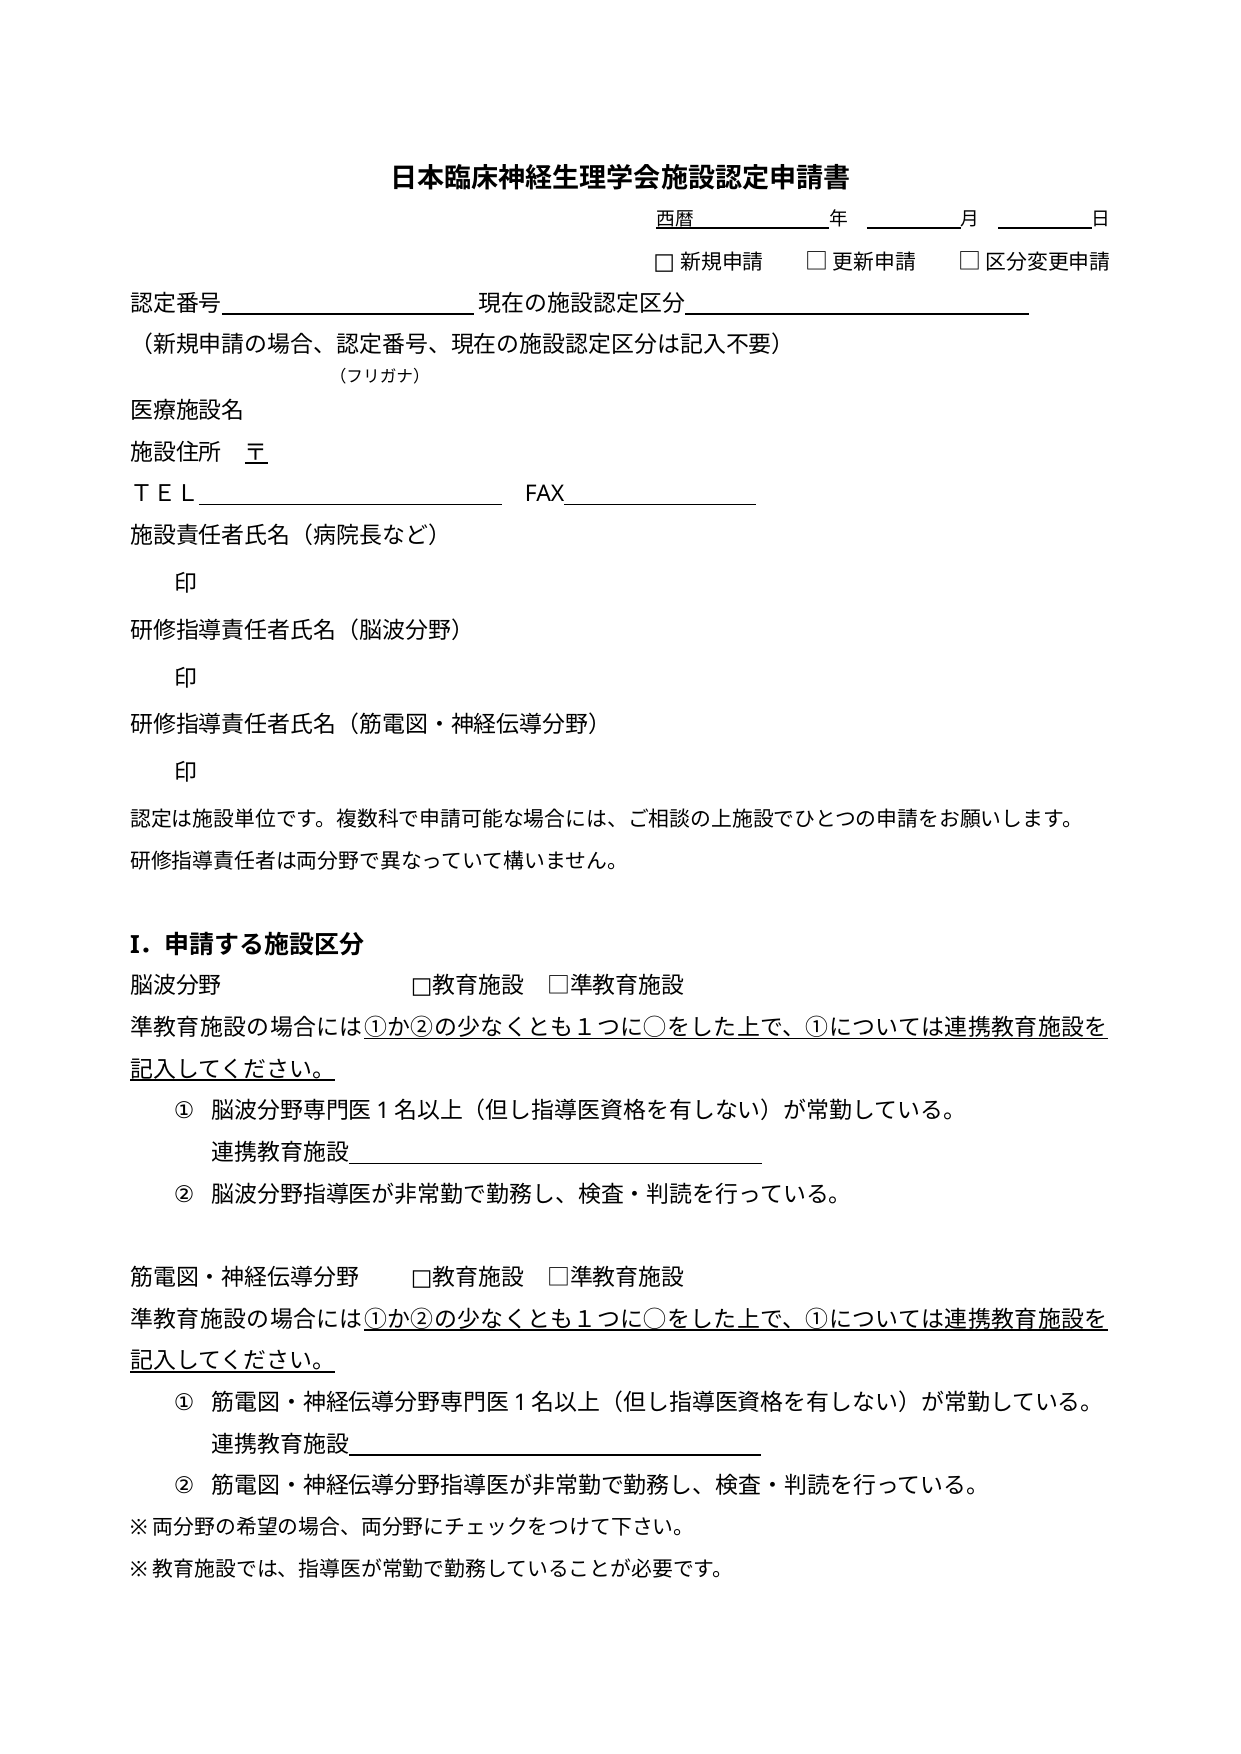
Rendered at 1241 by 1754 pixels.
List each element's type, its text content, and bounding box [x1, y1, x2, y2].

list 脳波分野専門医1名以上（但し指導医資格を有しない）が常勤している。 [174, 1088, 1110, 1130]
text 医療施設名 [130, 388, 1110, 429]
text 研修指導責任者は両分野で異なっていて構いません。 [130, 838, 1110, 880]
text 脳波分野 □教育施設 □準教育施設 [130, 963, 1110, 1005]
list 脳波分野指導医が非常勤で勤務し、検査・判読を行っている。 [174, 1171, 1110, 1213]
list 準教育施設の場合には①か②の少なくとも１つに◯をした上で、①については連携教育施設を記入してください。 [130, 1296, 1110, 1380]
text □ 新規申請 □ 更新申請 □ 区分変更申請 [130, 238, 1110, 280]
text ※ 教育施設では、指導医が常勤で勤務していることが必要です。 [130, 1546, 1110, 1588]
text 連携教育施設 [174, 1421, 1110, 1463]
text I．申請する施設区分 [130, 921, 1110, 963]
text 西暦 年 月 日 [130, 197, 1110, 238]
text （フリガナ） [130, 363, 1110, 388]
text 認定は施設単位です。複数科で申請可能な場合には、ご相談の上施設でひとつの申請をお願いします。 [130, 796, 1110, 838]
text 認定番号 現在の施設認定区分 [130, 280, 1110, 322]
list 筋電図・神経伝導分野指導医が非常勤で勤務し、検査・判読を行っている。 [174, 1463, 1110, 1505]
list 筋電図・神経伝導分野専門医1名以上（但し指導医資格を有しない）が常勤している。 [174, 1380, 1110, 1421]
text 研修指導責任者氏名（筋電図・神経伝導分野） 印 [130, 702, 1110, 791]
list 準教育施設の場合には①か②の少なくとも１つに◯をした上で、①については連携教育施設を記入してください。 [130, 1005, 1110, 1088]
text 施設住所 〒 [130, 429, 1110, 471]
text （新規申請の場合、認定番号、現在の施設認定区分は記入不要） [130, 322, 1110, 363]
text 研修指導責任者氏名（脳波分野） 印 [130, 607, 1110, 697]
text 施設責任者氏名（病院長など） 印 [130, 513, 1110, 602]
text 筋電図・神経伝導分野 □教育施設 □準教育施設 [130, 1255, 1110, 1296]
text ＴＥＬ FAX [130, 471, 1110, 513]
text 連携教育施設 [211, 1130, 1110, 1171]
text 日本臨床神経生理学会施設認定申請書 [130, 155, 1110, 197]
text ※ 両分野の希望の場合、両分野にチェックをつけて下さい。 [130, 1505, 1110, 1546]
